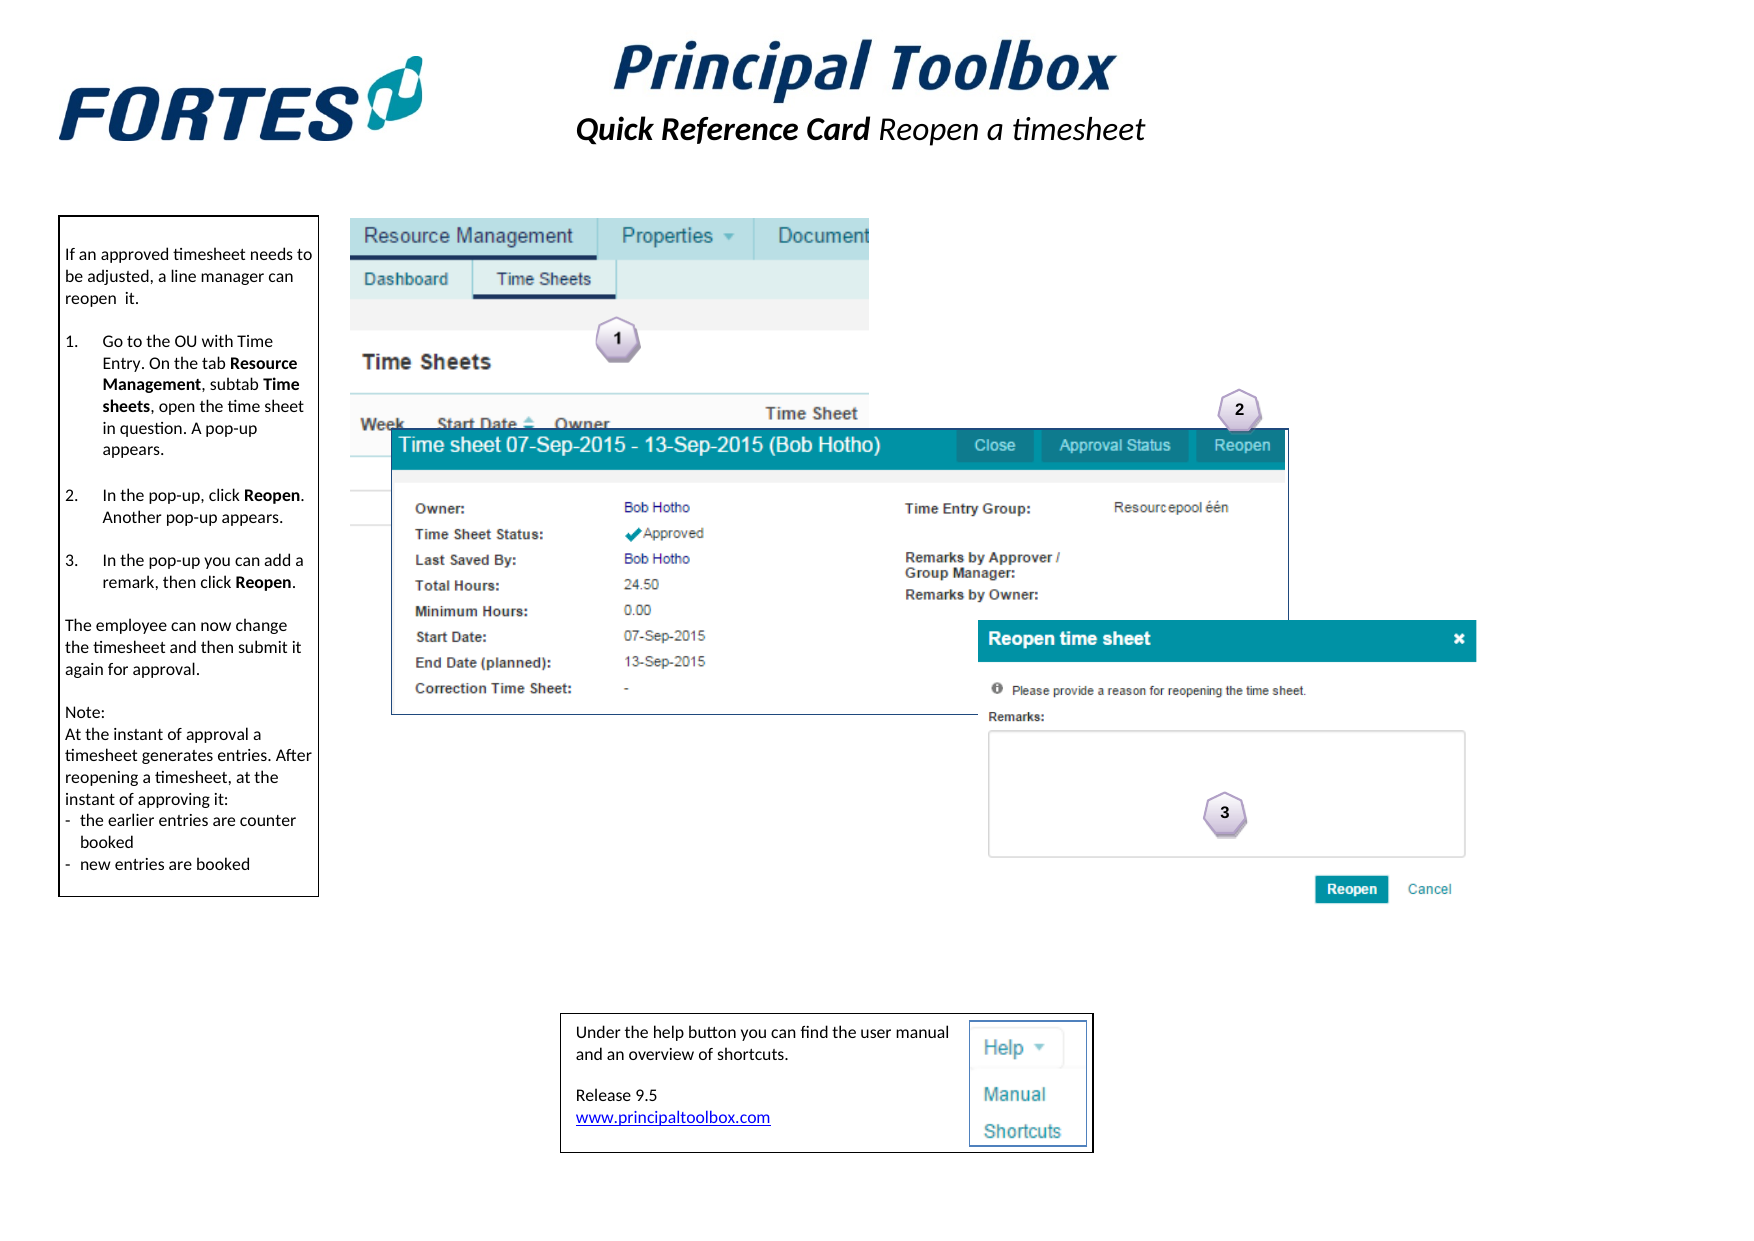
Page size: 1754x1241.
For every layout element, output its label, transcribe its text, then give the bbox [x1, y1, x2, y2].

picture [59, 56, 423, 141]
text Quick Reference Card Reopen a timesheet [59, 56, 1695, 149]
picture [392, 430, 1477, 910]
picture [350, 218, 869, 559]
picture [609, 30, 1128, 110]
picture [970, 1022, 1086, 1145]
